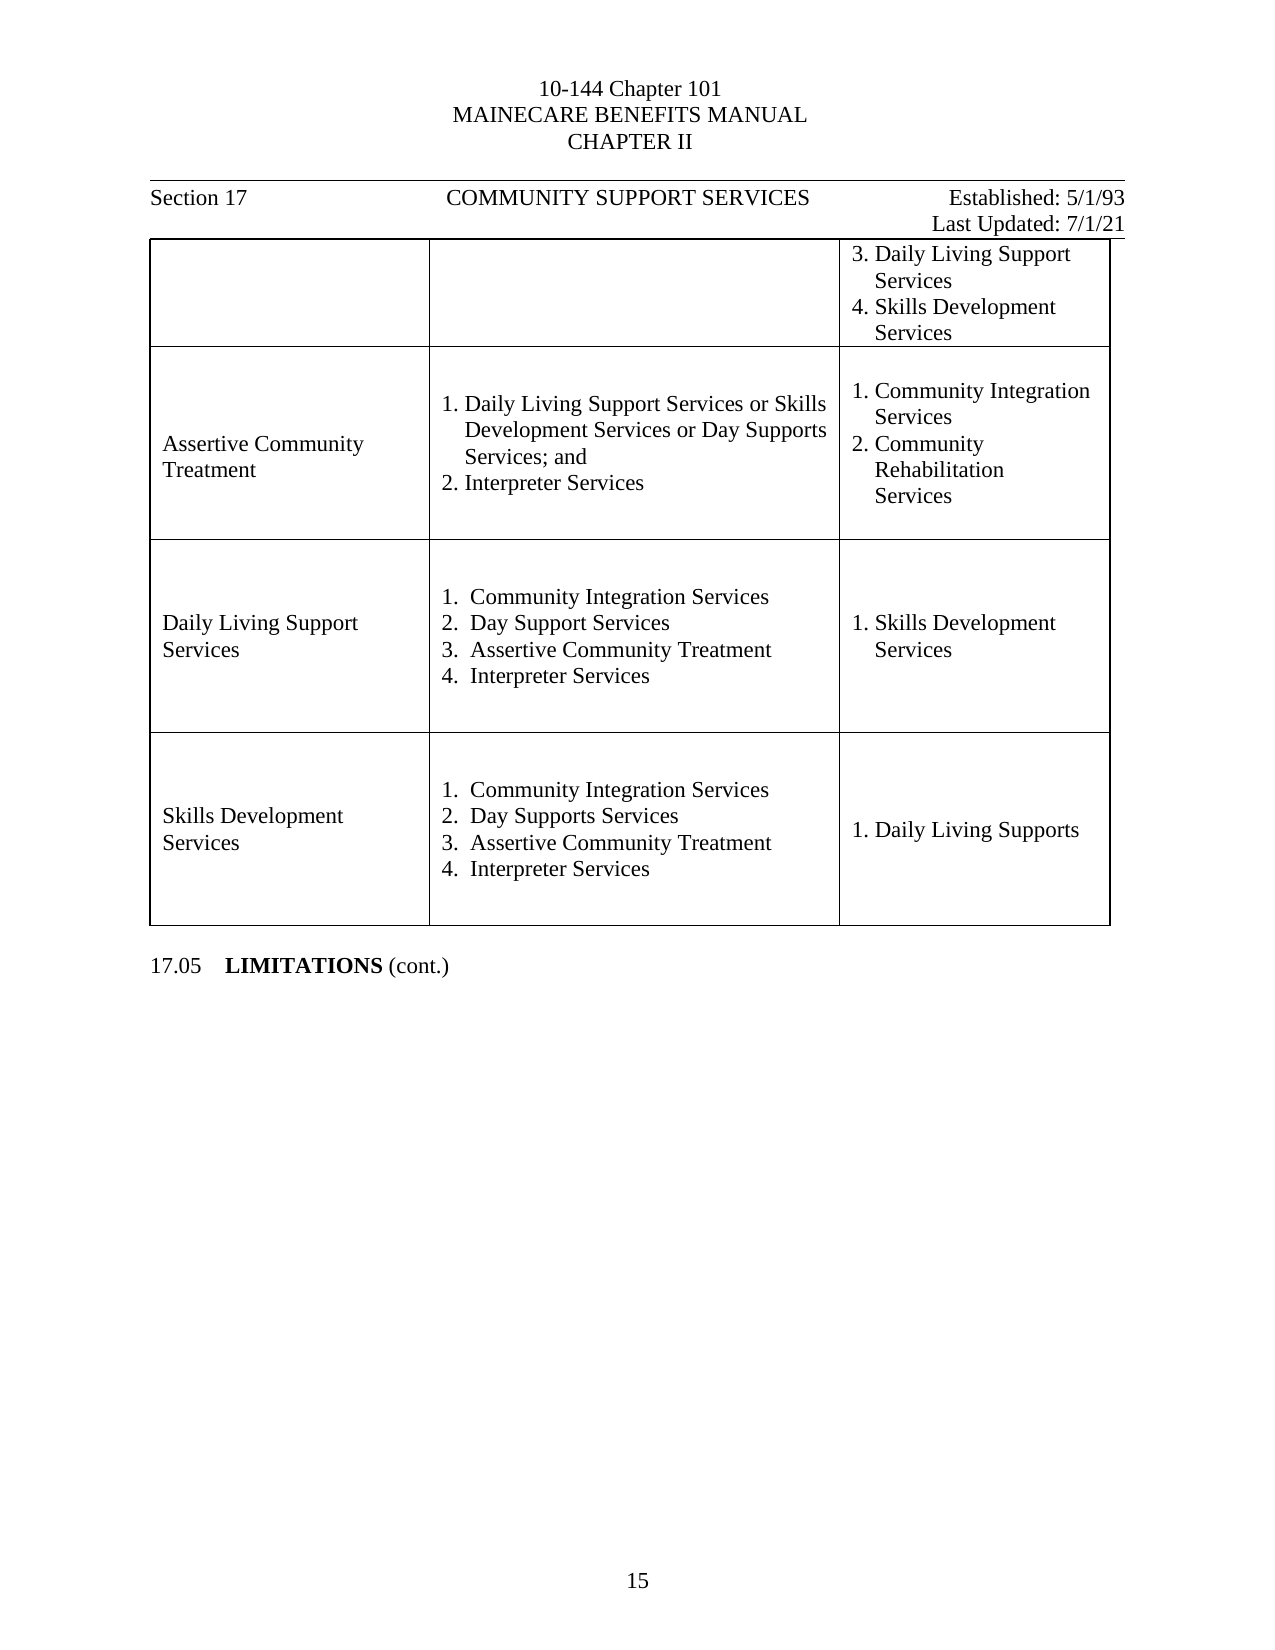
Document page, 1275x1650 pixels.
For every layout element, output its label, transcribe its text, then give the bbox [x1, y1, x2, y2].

table_cell 1. Community Integration Services 2. Community Rehabilitation Services [840, 347, 1109, 539]
table_cell 1. Community Integration Services 2. Day Support Services 3. Assertive Community Treatment 4. Interpreter Services [430, 540, 839, 732]
table_cell 1. Daily Living Supports [840, 733, 1109, 925]
table_cell Assertive Community Treatment [151, 347, 429, 539]
table_cell Skills Development Services [151, 733, 429, 925]
table_cell Daily Living Support Services [151, 540, 429, 732]
table_cell 1. Skills Development Services [840, 540, 1109, 732]
table_cell 1. Community Integration Services 2. Day Supports Services 3. Assertive Community Treatment 4. Interpreter Services [430, 733, 839, 925]
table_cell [430, 240, 839, 346]
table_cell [151, 240, 429, 346]
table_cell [840, 240, 1109, 346]
list LIMITATIONS (cont.) [150, 952, 1125, 979]
table_cell 1. Daily Living Support Services or Skills Development Services or Day Supports Services; and 2. Interpreter Services [430, 347, 839, 539]
